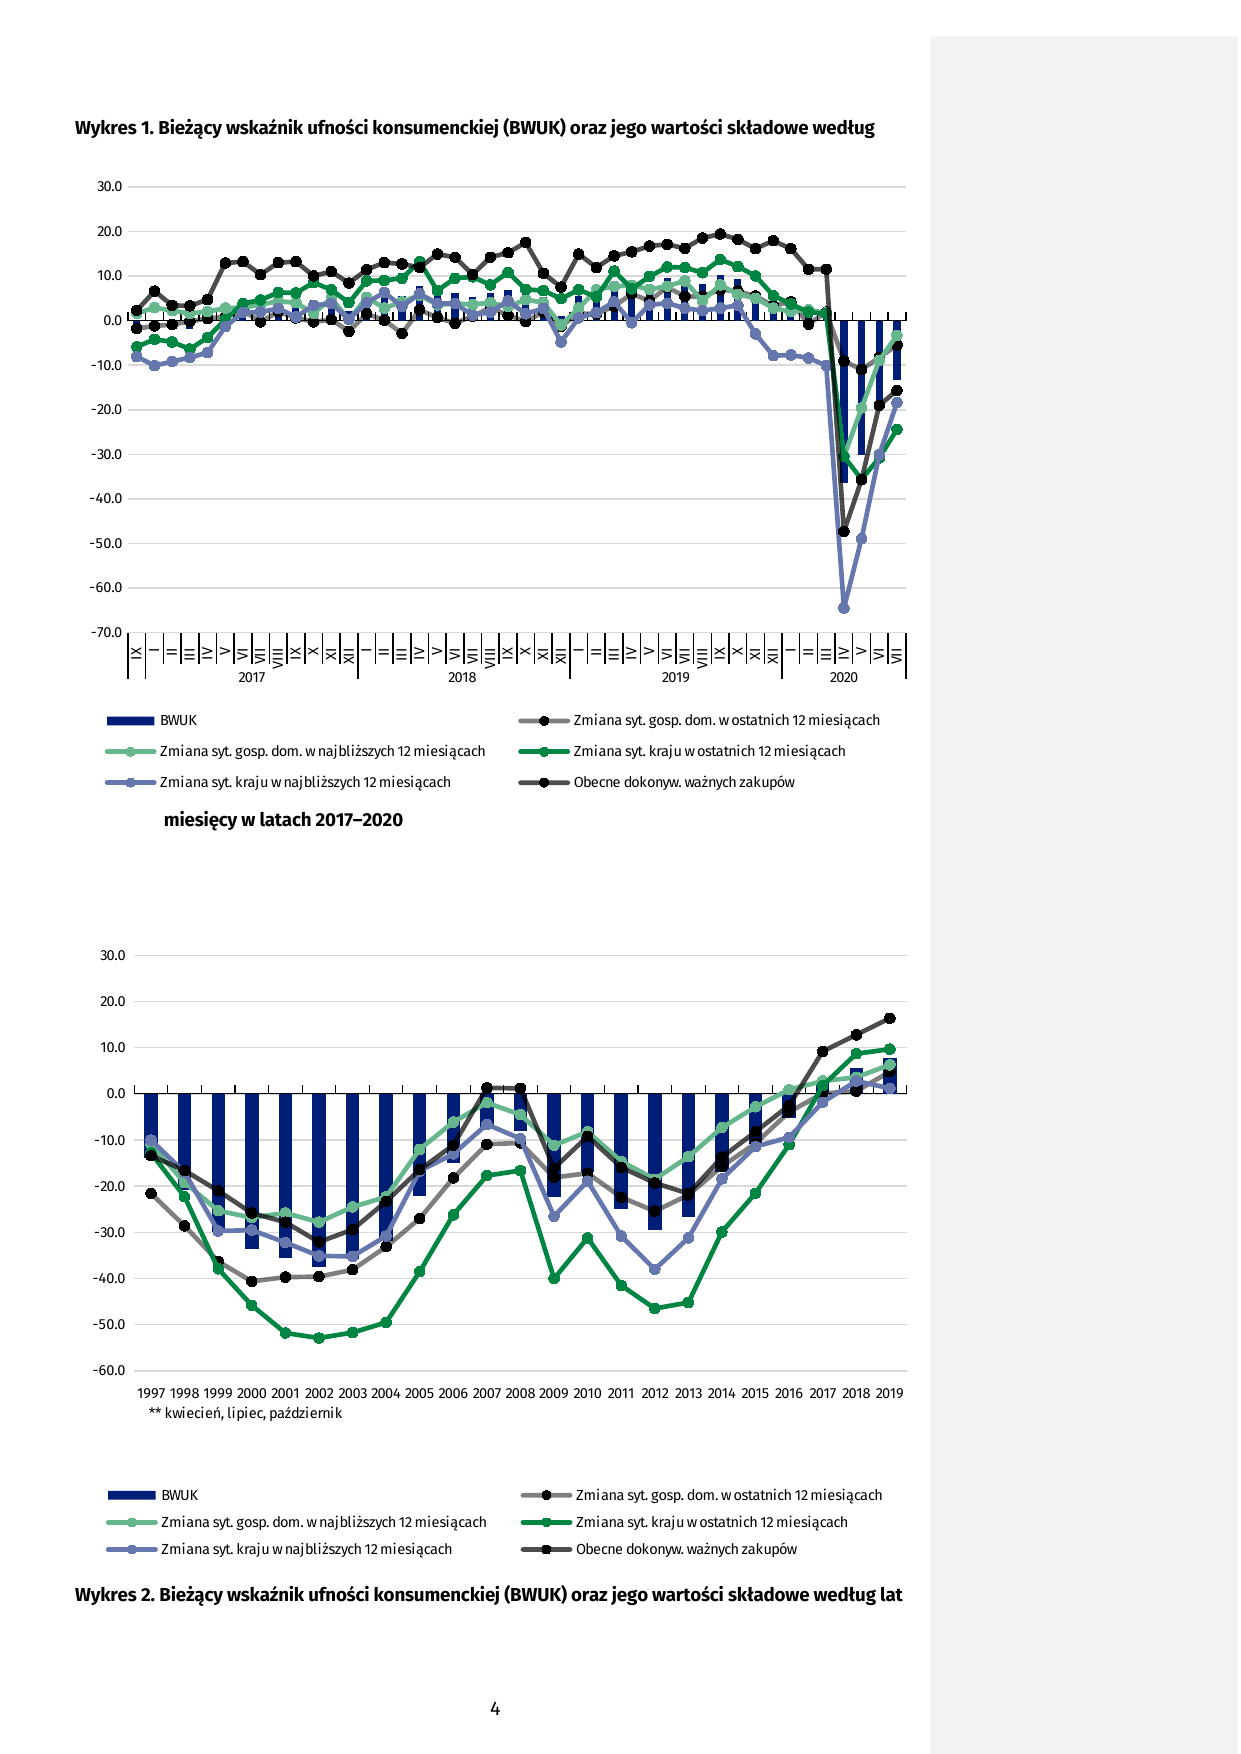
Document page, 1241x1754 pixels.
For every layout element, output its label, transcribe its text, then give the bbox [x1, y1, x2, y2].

text Wykres 2. Bieżący wskaźnik ufności konsumenckiej (BWUK) oraz jego wartości składowe według lat [75, 1569, 915, 1607]
text Wykres 1. Bieżący wskaźnik ufności konsumenckiej (BWUK) oraz jego wartości składowe według miesięcy w latach 2017–2020 [75, 806, 915, 831]
text Wykres 1. Bieżący wskaźnik ufności konsumenckiej (BWUK) oraz jego wartości składowe według miesięcy w latach 2017–2020 [75, 114, 915, 164]
